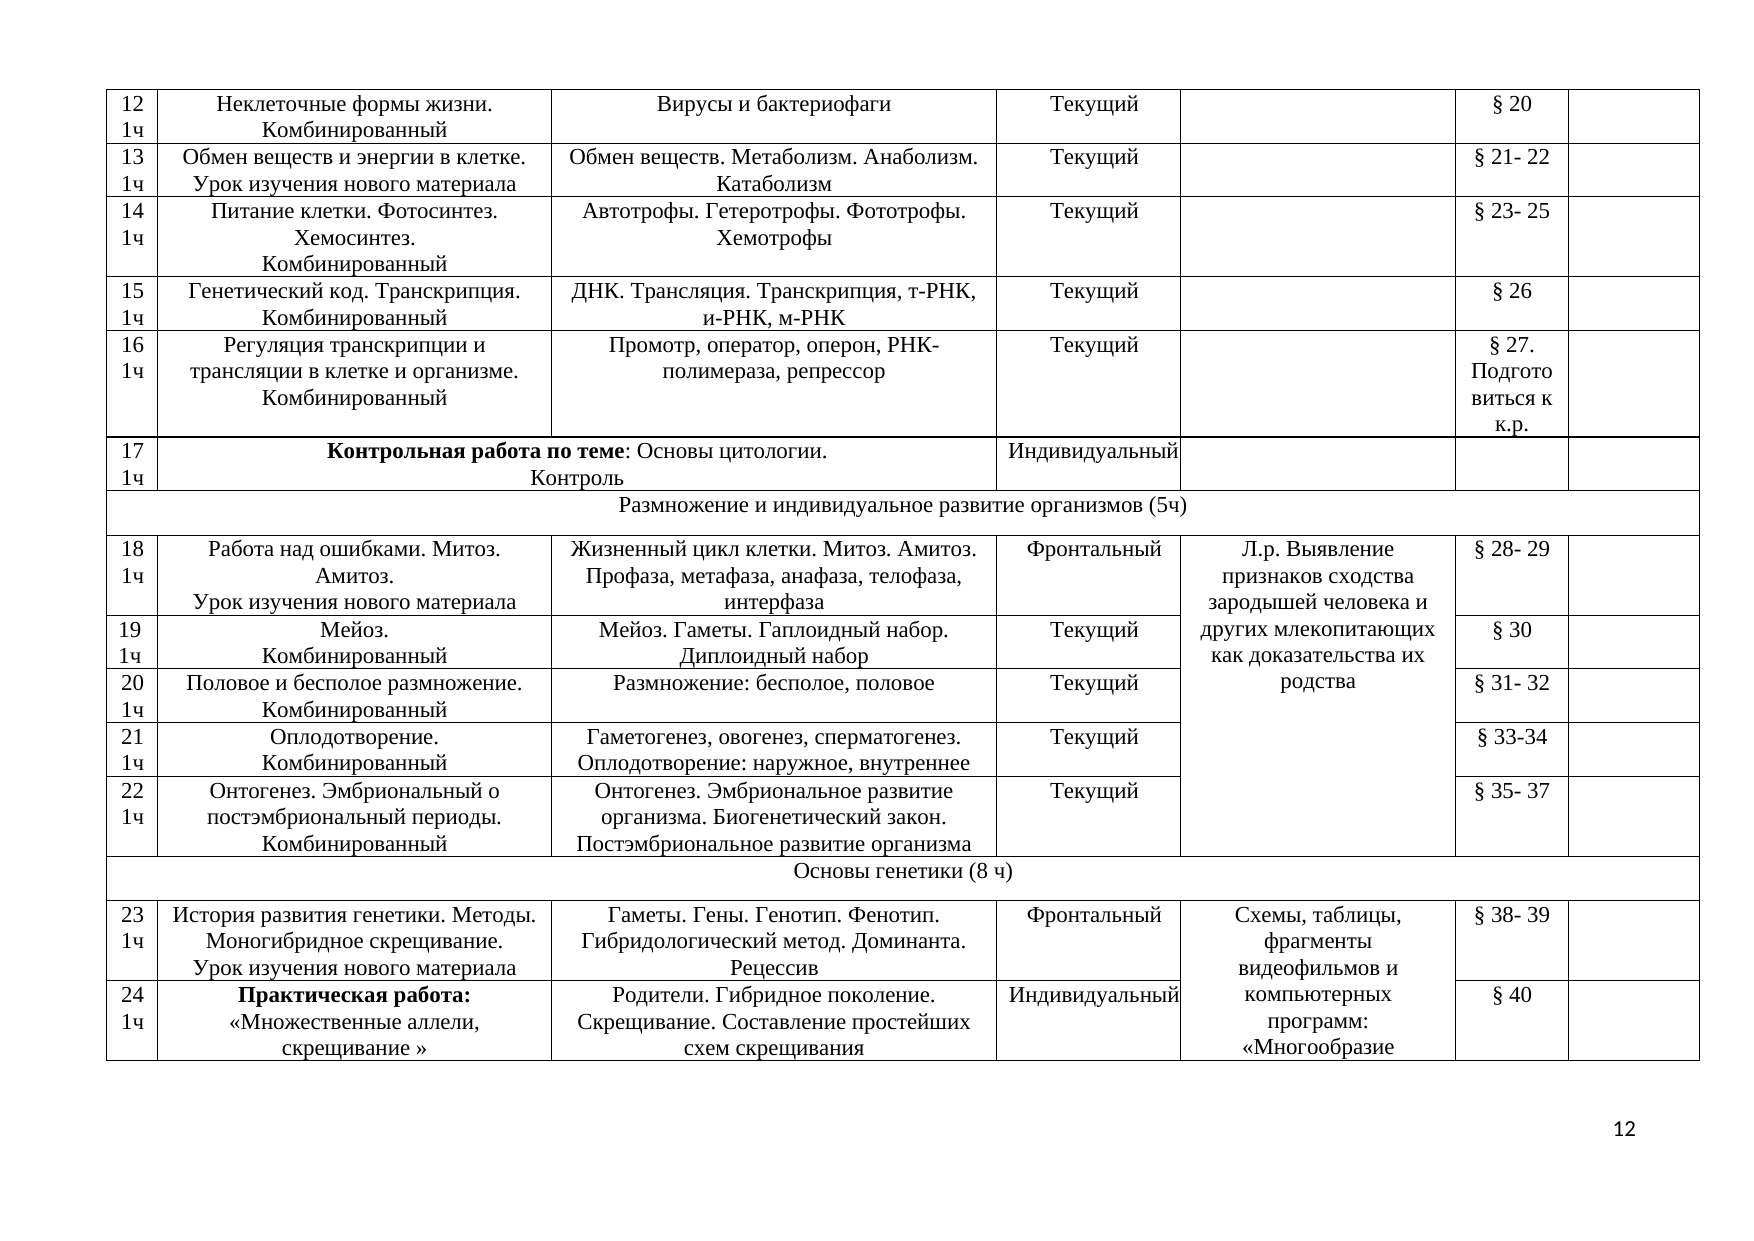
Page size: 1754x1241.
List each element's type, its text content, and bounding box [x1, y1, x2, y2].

table_cell § 20 [1456, 90, 1568, 142]
table_cell 13 1ч [107, 144, 157, 196]
table_cell § 30 [1456, 616, 1568, 668]
table_cell [1569, 90, 1699, 142]
table_cell Контрольная работа по теме: Основы цитологии. Контроль [158, 438, 996, 490]
table_cell ДНК. Трансляция. Транскрипция, т-РНК, и-РНК, м-РНК [552, 277, 996, 330]
table_cell [1569, 438, 1699, 490]
table_cell Неклеточные формы жизни. Комбинированный [158, 90, 551, 142]
table_cell 20 1ч [107, 669, 157, 722]
table_cell [1569, 901, 1699, 980]
table_cell История развития генетики. Методы. Моногибридное скрещивание. Урок изучения нового материала [158, 901, 551, 980]
table_cell Текущий [997, 331, 1180, 436]
table_cell Вирусы и бактериофаги [552, 90, 996, 142]
table_cell [1569, 616, 1699, 668]
table_cell [1569, 723, 1699, 776]
table_cell [1181, 438, 1455, 490]
table_cell Онтогенез. Эмбриональный о постэмбриональный периоды. Комбинированный [158, 777, 551, 856]
table_cell Автотрофы. Гетеротрофы. Фототрофы. Хемотрофы [552, 197, 996, 276]
table_cell Текущий [997, 144, 1180, 196]
table_cell 17 1ч [107, 438, 157, 490]
table_cell 18 1ч [107, 536, 157, 614]
table_cell Текущий [997, 616, 1180, 668]
table_cell Онтогенез. Эмбриональное развитие организма. Биогенетический закон. Постэмбриональное развитие организма [552, 777, 996, 856]
table_cell Индивидуальный [997, 438, 1180, 490]
table_cell Фронтальный [997, 901, 1180, 980]
table_cell § 40 [1456, 981, 1568, 1060]
table_cell Мейоз. Гаметы. Гаплоидный набор. Диплоидный набор [552, 616, 996, 668]
table_cell [1181, 331, 1455, 436]
table_cell § 26 [1456, 277, 1568, 330]
table_cell Гаметы. Гены. Генотип. Фенотип. Гибридологический метод. Доминанта. Рецессив [552, 901, 996, 980]
table_cell [1181, 197, 1455, 276]
table_cell [1569, 197, 1699, 276]
table_cell 21 1ч [107, 723, 157, 776]
table_cell Гаметогенез, овогенез, сперматогенез. Оплодотворение: наружное, внутреннее [552, 723, 996, 776]
table_cell 23 1ч [107, 901, 157, 980]
table_cell 22 1ч [107, 777, 157, 856]
table_cell Текущий [997, 669, 1180, 722]
table_cell Текущий [997, 723, 1180, 776]
table_cell [1569, 331, 1699, 436]
table_cell Основы генетики (8 ч) [107, 857, 1699, 900]
table_cell Фронтальный [997, 536, 1180, 614]
table_cell Практическая работа: «Множественные аллели, скрещивание » [158, 981, 551, 1060]
table_cell § 27. Подготовиться к к.р. [1456, 331, 1568, 436]
table_cell [1569, 144, 1699, 196]
table_cell § 33-34 [1456, 723, 1568, 776]
table_cell [1181, 90, 1455, 142]
table_cell Текущий [997, 90, 1180, 142]
table_cell § 35- 37 [1456, 777, 1568, 856]
table_cell Генетический код. Транскрипция. Комбинированный [158, 277, 551, 330]
table_cell 16 1ч [107, 331, 157, 436]
table_cell Обмен веществ. Метаболизм. Анаболизм. Катаболизм [552, 144, 996, 196]
table_cell [1181, 277, 1455, 330]
table_cell [1181, 144, 1455, 196]
table_cell 24 1ч [107, 981, 157, 1060]
table_cell 14 1ч [107, 197, 157, 276]
table_cell 15 1ч [107, 277, 157, 330]
table_cell § 23- 25 [1456, 197, 1568, 276]
table_cell Питание клетки. Фотосинтез. Хемосинтез. Комбинированный [158, 197, 551, 276]
table_cell § 38- 39 [1456, 901, 1568, 980]
table_cell 12 1ч [107, 90, 157, 142]
table_cell Регуляция транскрипции и трансляции в клетке и организме. Комбинированный [158, 331, 551, 436]
table_cell [1569, 981, 1699, 1060]
table_cell Размножение и индивидуальное развитие организмов (5ч) [107, 491, 1699, 534]
table_cell Промотр, оператор, оперон, РНК- полимераза, репрессор [552, 331, 996, 436]
table_cell Оплодотворение. Комбинированный [158, 723, 551, 776]
table_cell [1569, 669, 1699, 722]
table_cell Текущий [997, 777, 1180, 856]
table_cell Мейоз. Комбинированный [158, 616, 551, 668]
table_cell Родители. Гибридное поколение. Скрещивание. Составление простейших схем скрещивания [552, 981, 996, 1060]
table_cell Текущий [997, 197, 1180, 276]
table_cell Индивидуальный [997, 981, 1180, 1060]
table_cell Размножение: бесполое, половое [552, 669, 996, 722]
table_cell § 21- 22 [1456, 144, 1568, 196]
table_cell [1569, 777, 1699, 856]
table_cell Л.р. Выявление признаков сходства зародышей человека и других млекопитающих как доказательства их родства [1181, 536, 1455, 856]
table_cell Обмен веществ и энергии в клетке. Урок изучения нового материала [158, 144, 551, 196]
table_cell Работа над ошибками. Митоз. Амитоз. Урок изучения нового материала [158, 536, 551, 614]
table_cell [1456, 438, 1568, 490]
table_cell 19 1ч [107, 616, 157, 668]
table_cell § 28- 29 [1456, 536, 1568, 614]
table_cell Жизненный цикл клетки. Митоз. Амитоз. Профаза, метафаза, анафаза, телофаза, интерфаза [552, 536, 996, 614]
table_cell Половое и бесполое размножение. Комбинированный [158, 669, 551, 722]
table_cell [1569, 277, 1699, 330]
table_cell Текущий [997, 277, 1180, 330]
table_cell § 31- 32 [1456, 669, 1568, 722]
table_cell [1569, 536, 1699, 614]
